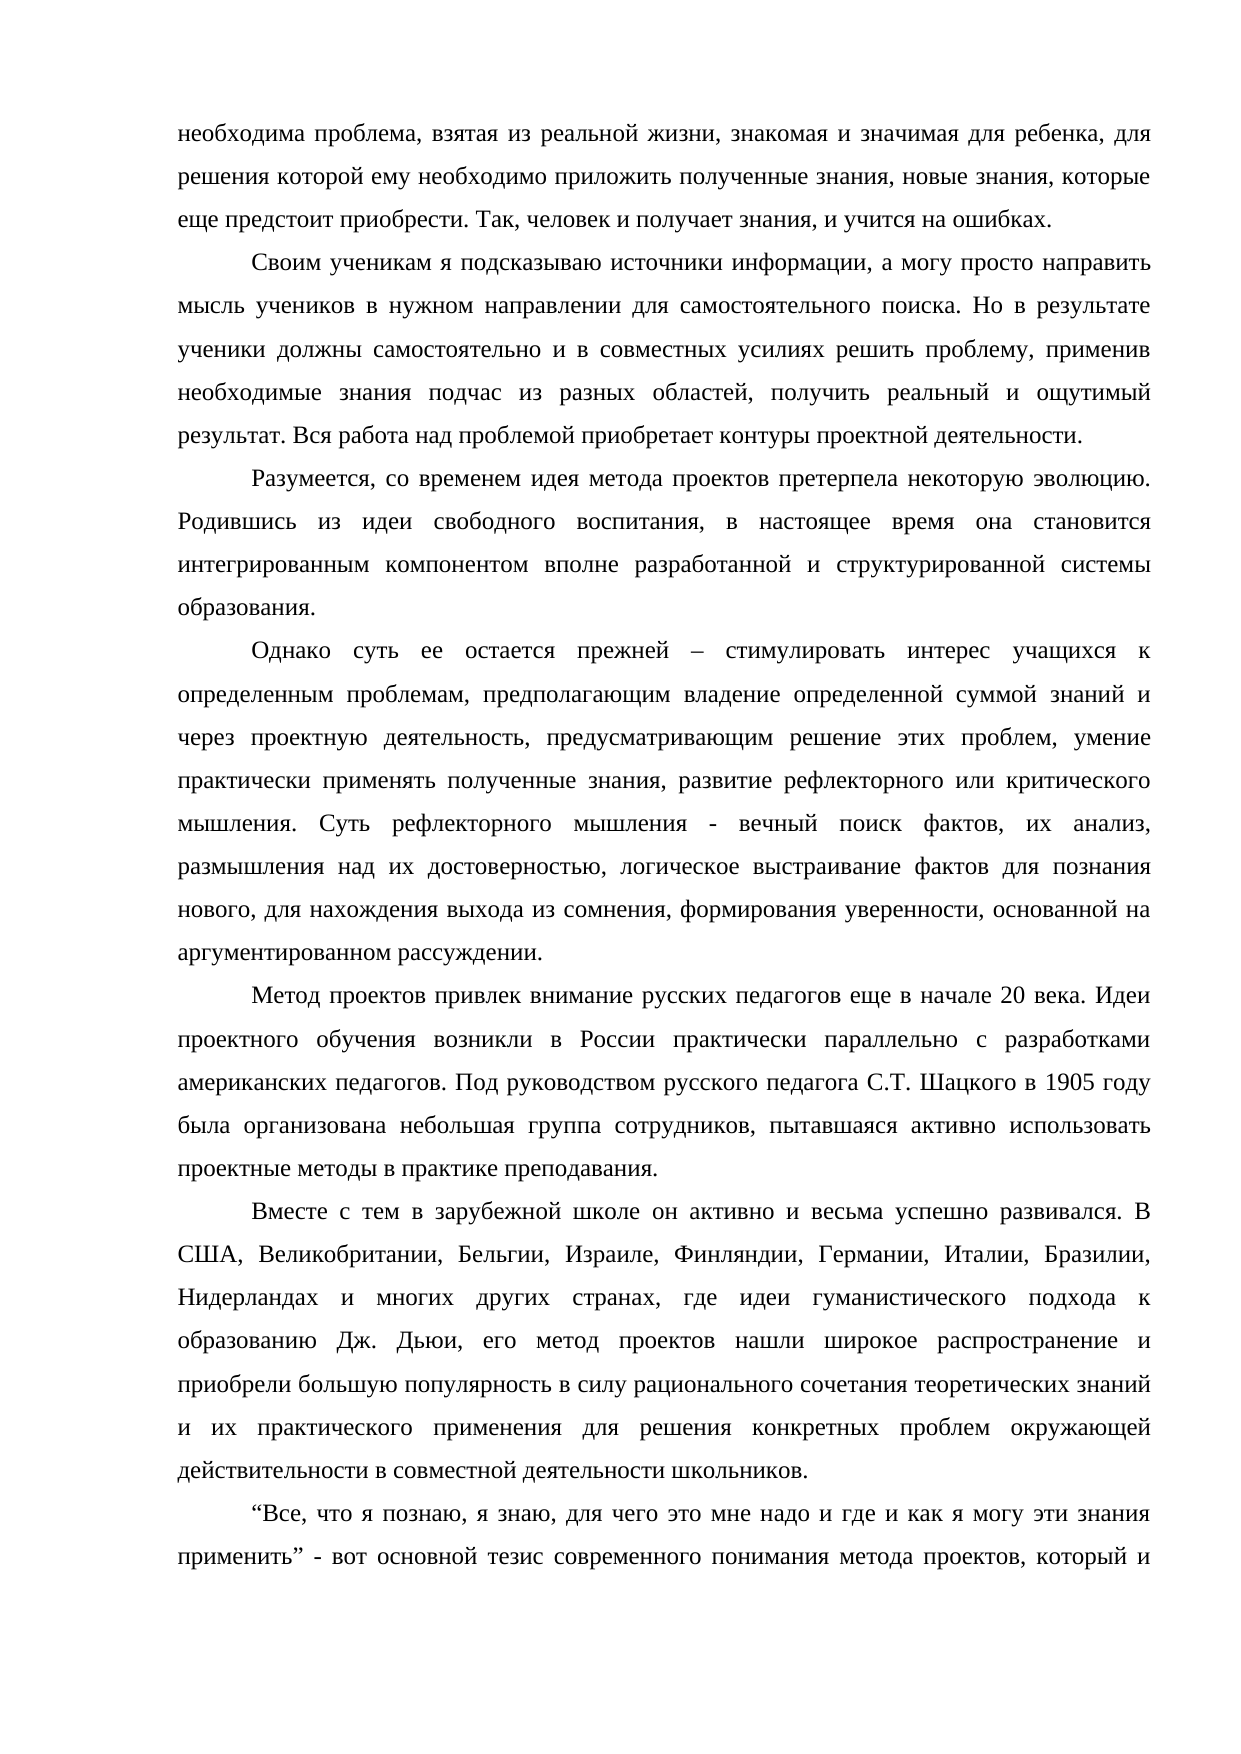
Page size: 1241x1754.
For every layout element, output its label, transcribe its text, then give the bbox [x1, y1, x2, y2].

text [177, 1498, 1152, 1570]
text Своим ученикам я подсказываю источники информации, а могу просто направить мысль учеников в нужном направлении для самостоятельного поиска. Но в результате ученики должны самостоятельно и в совместных усилиях решить проблему, применив необходимые знания подчас из разных областей, получить реальный и ощутимый результат. Вся работа над проблемой приобретает контуры проектной деятельности. [177, 247, 1152, 449]
text Вместе с тем в зарубежной школе он активно и весьма успешно развивался. В США, Великобритании, Бельгии, Израиле, Финляндии, Германии, Италии, Бразилии, Нидерландах и многих других странах, где идеи гуманистического подхода к образованию Дж. Дьюи, его метод проектов нашли широкое распространение и приобрели большую популярность в силу рационального сочетания теоретических знаний и их практического применения для решения конкретных проблем окружающей действительности в совместной деятельности школьников. [177, 1196, 1152, 1484]
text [177, 118, 1152, 233]
text Метод проектов привлек внимание русских педагогов еще в начале 20 века. Идеи проектного обучения возникли в России практически параллельно с разработками американских педагогов. Под руководством русского педагога С.Т. Шацкого в 1905 году была организована небольшая группа сотрудников, пытавшаяся активно использовать проектные методы в практике преподавания. [177, 981, 1152, 1182]
text Разумеется, со временем идея метода проектов претерпела некоторую эволюцию. Родившись из идеи свободного воспитания, в настоящее время она становится интегрированным компонентом вполне разработанной и структурированной системы образования. [177, 463, 1152, 621]
text Однако суть ее остается прежней – стимулировать интерес учащихся к определенным проблемам, предполагающим владение определенной суммой знаний и через проектную деятельность, предусматривающим решение этих проблем, умение практически применять полученные знания, развитие рефлекторного или критического мышления. Суть рефлекторного мышления - вечный поиск фактов, их анализ, размышления над их достоверностью, логическое выстраивание фактов для познания нового, для нахождения выхода из сомнения, формирования уверенности, основанной на аргументированном рассуждении. [177, 636, 1152, 966]
